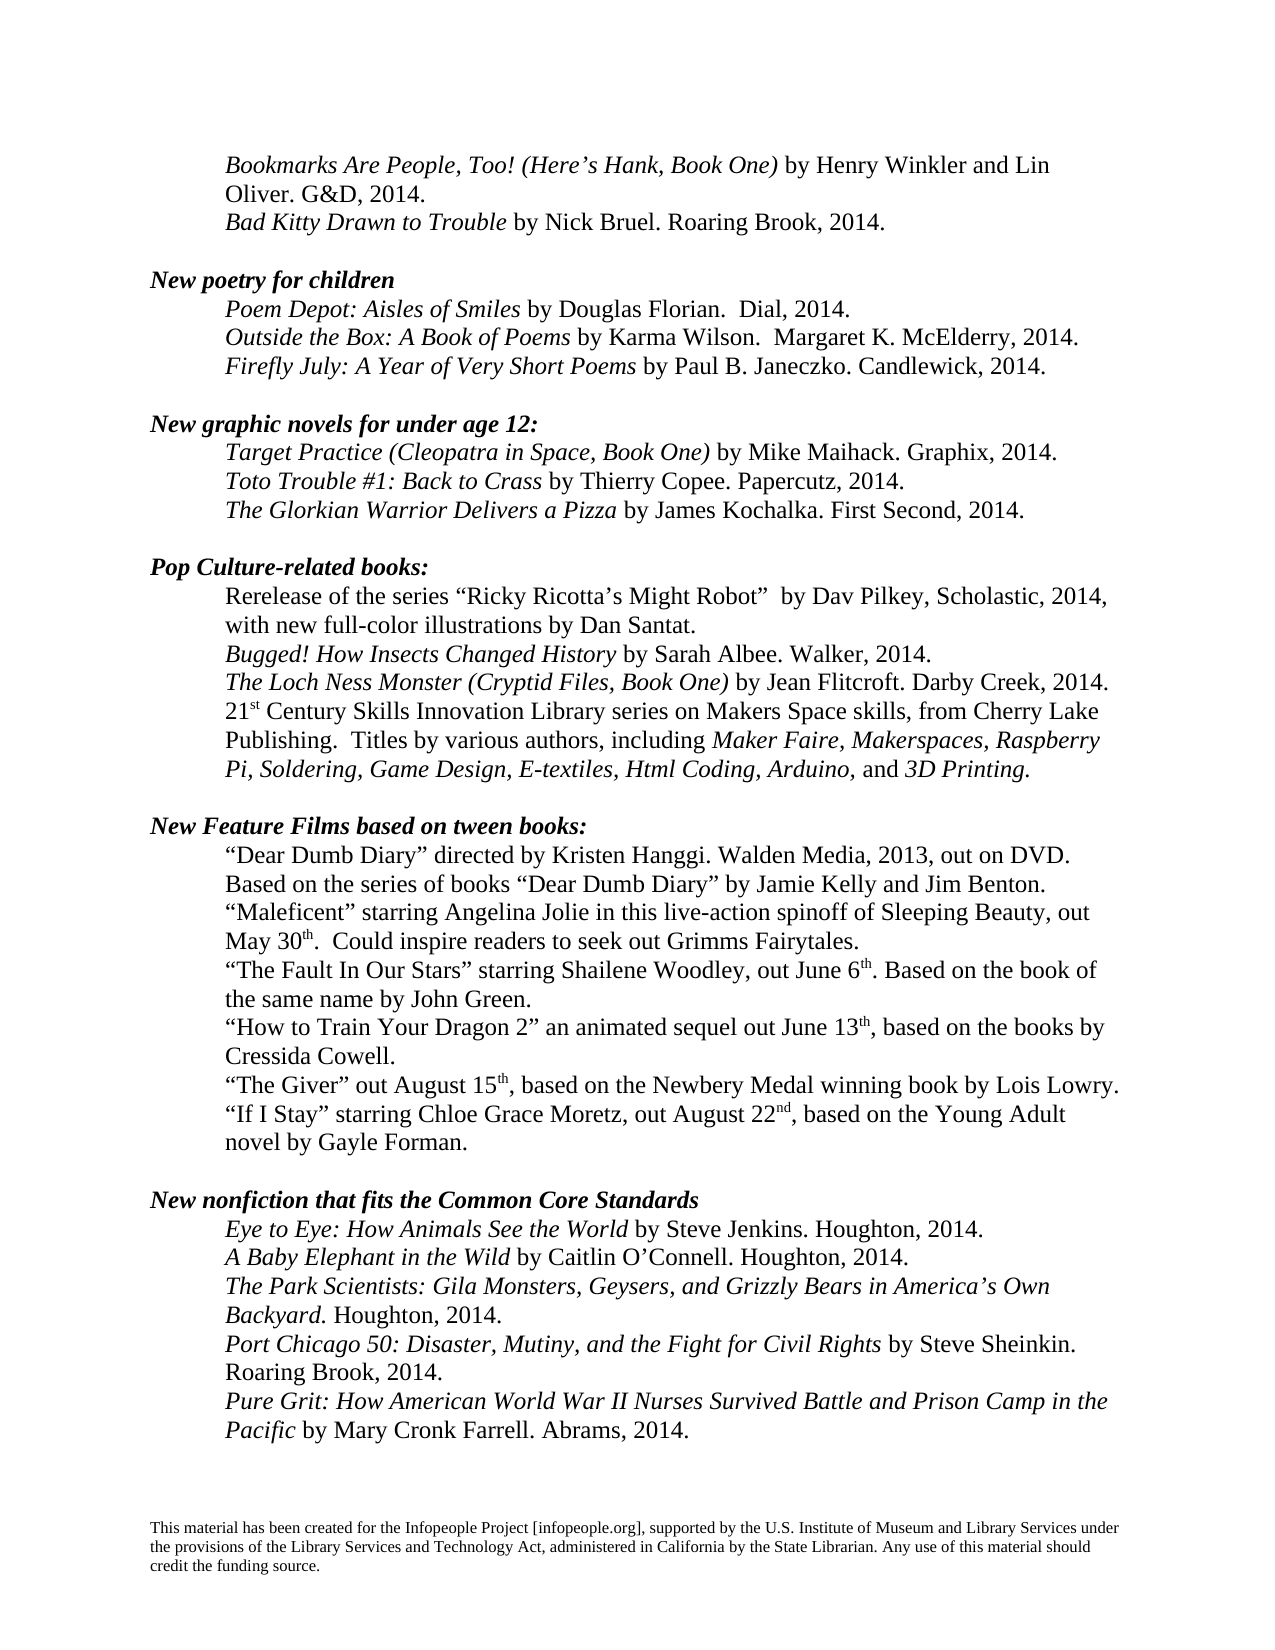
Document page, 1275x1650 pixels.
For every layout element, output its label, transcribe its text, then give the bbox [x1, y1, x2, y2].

text The Loch Ness Monster (Cryptid Files, Book One) by Jean Flitcroft. Darby Creek, 2014. [150, 667, 1125, 696]
text “Maleficent” starring Angelina Jolie in this live-action spinoff of Sleeping Beauty, out May 30th. Could inspire readers to seek out Grimms Fairytales. [225, 897, 1125, 955]
text Toto Trouble #1: Back to Crass by Thierry Copee. Papercutz, 2014. [150, 466, 1125, 495]
text “If I Stay” starring Chloe Grace Moretz, out August 22nd, based on the Young Adult novel by Gayle Forman. [225, 1099, 1125, 1156]
text The Park Scientists: Gila Monsters, Geysers, and Grizzly Bears in America’s Own Backyard. Houghton, 2014. [225, 1271, 1125, 1329]
text Bad Kitty Drawn to Trouble by Nick Bruel. Roaring Brook, 2014. [150, 207, 1125, 236]
text “How to Train Your Dragon 2” an animated sequel out June 13th, based on the books by Cressida Cowell. [225, 1012, 1125, 1070]
text New poetry for children [150, 265, 1125, 294]
text Firefly July: A Year of Very Short Poems by Paul B. Janeczko. Candlewick, 2014. [150, 351, 1125, 380]
text Port Chicago 50: Disaster, Mutiny, and the Fight for Civil Rights by Steve Sheinkin. Roaring Brook, 2014. [225, 1329, 1125, 1386]
text A Baby Elephant in the Wild by Caitlin O’Connell. Houghton, 2014. [150, 1242, 1125, 1271]
text Pure Grit: How American World War II Nurses Survived Battle and Prison Camp in the Pacific by Mary Cronk Farrell. Abrams, 2014. [225, 1386, 1125, 1444]
text Outside the Box: A Book of Poems by Karma Wilson. Margaret K. McElderry, 2014. [150, 322, 1125, 351]
text New graphic novels for under age 12: [150, 409, 1125, 437]
text Rerelease of the series “Ricky Ricotta’s Might Robot” by Dav Pilkey, Scholastic, 2014, with new full-color illustrations by Dan Santat. [225, 581, 1125, 639]
text Target Practice (Cleopatra in Space, Book One) by Mike Maihack. Graphix, 2014. [150, 437, 1125, 466]
text “The Giver” out August 15th, based on the Newbery Medal winning book by Lois Lowry. [150, 1070, 1125, 1099]
text Poem Depot: Aisles of Smiles by Douglas Florian. Dial, 2014. [150, 294, 1125, 322]
text Bugged! How Insects Changed History by Sarah Albee. Walker, 2014. [150, 639, 1125, 667]
text Pop Culture-related books: [150, 552, 1125, 581]
text “Dear Dumb Diary” directed by Kristen Hanggi. Walden Media, 2013, out on DVD. Based on the series of books “Dear Dumb Diary” by Jamie Kelly and Jim Benton. [225, 840, 1125, 897]
text 21st Century Skills Innovation Library series on Makers Space skills, from Cherry Lake Publishing. Titles by various authors, including Maker Faire, Makerspaces, Raspberry Pi, Soldering, Game Design, E-textiles, Html Coding, Arduino, and 3D Printing. [225, 696, 1125, 782]
text “The Fault In Our Stars” starring Shailene Woodley, out June 6th. Based on the book of the same name by John Green. [225, 955, 1125, 1012]
text Bookmarks Are People, Too! (Here’s Hank, Book One) by Henry Winkler and Lin Oliver. G&D, 2014. [225, 150, 1125, 207]
text New Feature Films based on tween books: [150, 811, 1125, 840]
text The Glorkian Warrior Delivers a Pizza by James Kochalka. First Second, 2014. [150, 495, 1125, 524]
text New nonfiction that fits the Common Core Standards [150, 1185, 1125, 1214]
text Eye to Eye: How Animals See the World by Steve Jenkins. Houghton, 2014. [150, 1214, 1125, 1242]
